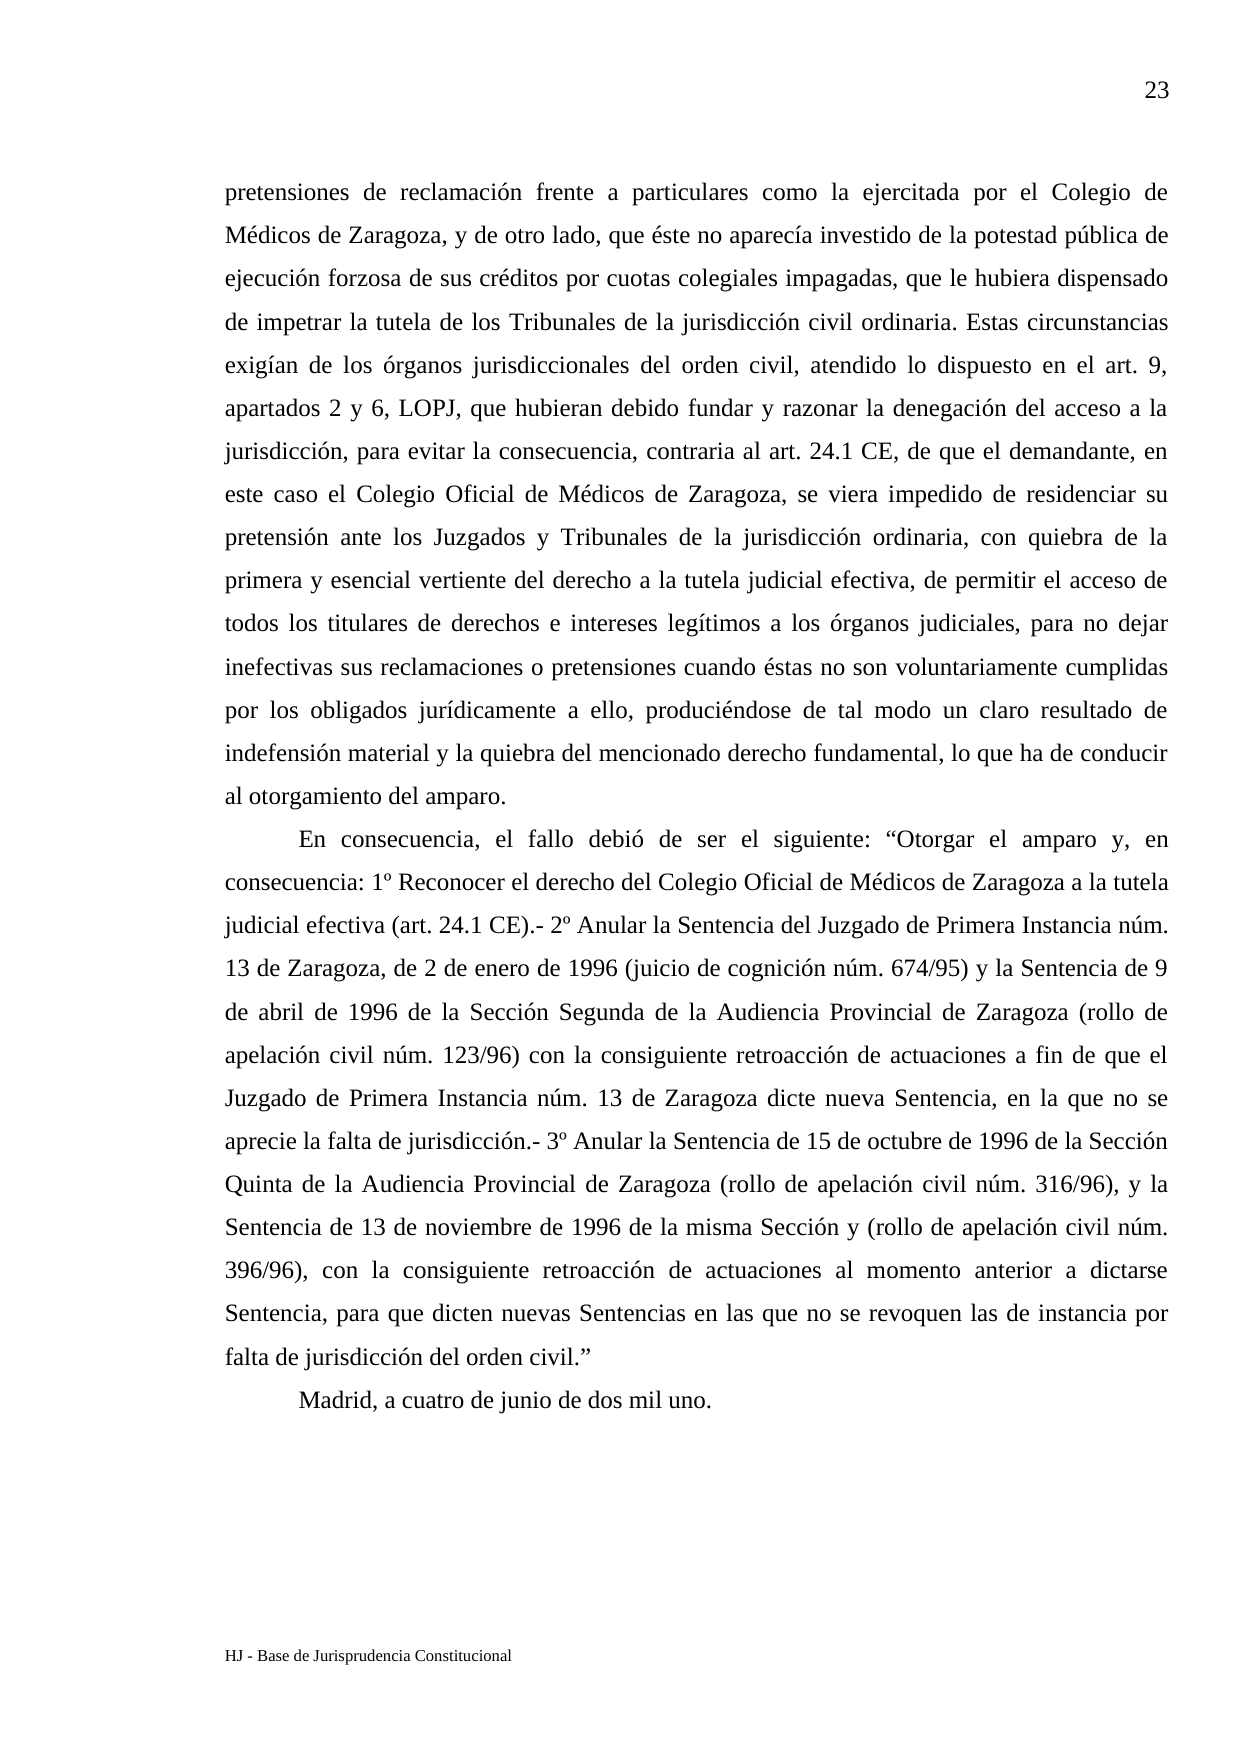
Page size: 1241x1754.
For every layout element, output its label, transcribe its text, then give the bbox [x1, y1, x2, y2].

text En consecuencia, el fallo debió de ser el siguiente: “Otorgar el amparo y, en consecuencia: 1º Reconocer el derecho del Colegio Oficial de Médicos de Zaragoza a la tutela judicial efectiva (art. 24.1 CE).- 2º Anular la Sentencia del Juzgado de Primera Instancia núm. 13 de Zaragoza, de 2 de enero de 1996 (juicio de cognición núm. 674/95) y la Sentencia de 9 de abril de 1996 de la Sección Segunda de la Audiencia Provincial de Zaragoza (rollo de apelación civil núm. 123/96) con la consiguiente retroacción de actuaciones a fin de que el Juzgado de Primera Instancia núm. 13 de Zaragoza dicte nueva Sentencia, en la que no se aprecie la falta de jurisdicción.- 3º Anular la Sentencia de 15 de octubre de 1996 de la Sección Quinta de la Audiencia Provincial de Zaragoza (rollo de apelación civil núm. 316/96), y la Sentencia de 13 de noviembre de 1996 de la misma Sección y (rollo de apelación civil núm. 396/96), con la consiguiente retroacción de actuaciones al momento anterior a dictarse Sentencia, para que dicten nuevas Sentencias en las que no se revoquen las de instancia por falta de jurisdicción del orden civil.” [224, 824, 1169, 1370]
text Madrid, a cuatro de junio de dos mil uno. [224, 1385, 1169, 1413]
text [224, 177, 1169, 810]
